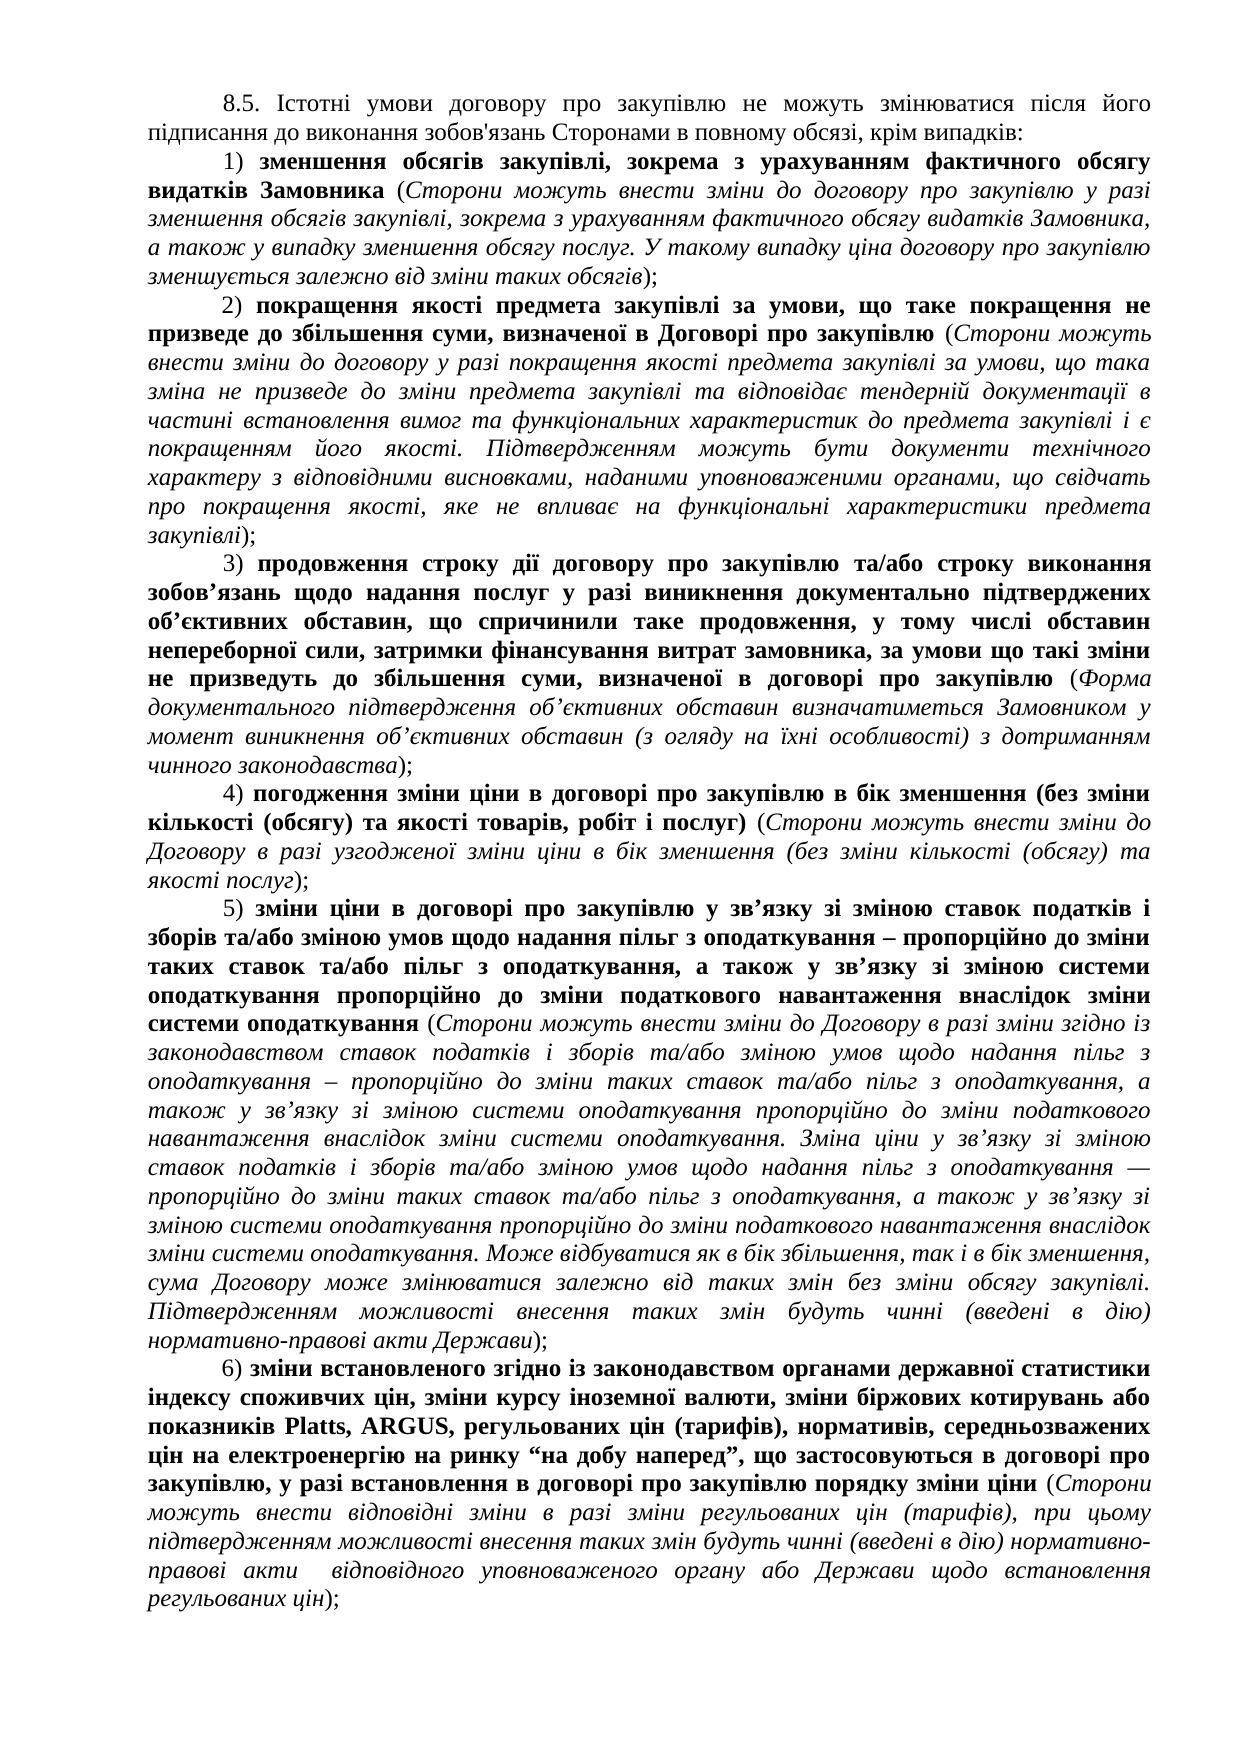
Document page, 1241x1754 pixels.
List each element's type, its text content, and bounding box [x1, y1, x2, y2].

text 5) зміни ціни в договорі про закупівлю у зв’язку зі зміною ставок податків і зборів та/або зміною умов щодо надання пільг з оподаткування – пропорційно до зміни таких ставок та/або пільг з оподаткування, а також у зв’язку зі зміною системи оподаткування пропорційно до зміни податкового навантаження внаслідок зміни системи оподаткування (Сторони можуть внести зміни до Договору в разі зміни згідно із законодавством ставок податків і зборів та/або зміною умов щодо надання пільг з оподаткування – пропорційно до зміни таких ставок та/або пільг з оподаткування, а також у зв’язку зі зміною системи оподаткування пропорційно до зміни податкового навантаження внаслідок зміни системи оподаткування. Зміна ціни у зв’язку зі зміною ставок податків і зборів та/або зміною умов щодо надання пільг з оподаткування — пропорційно до зміни таких ставок та/або пільг з оподаткування, а також у зв’язку зі зміною системи оподаткування пропорційно до зміни податкового навантаження внаслідок зміни системи оподаткування. Може відбуватися як в бік збільшення, так і в бік зменшення, сума Договору може змінюватися залежно від таких змін без зміни обсягу закупівлі. Підтвердженням можливості внесення таких змін будуть чинні (введені в дію) нормативно-правові акти Держави); [148, 893, 1152, 1353]
text 3) продовження строку дії договору про закупівлю та/або строку виконання зобов’язань щодо надання послуг у разі виникнення документально підтверджених об’єктивних обставин, що спричинили таке продовження, у тому числі обставин непереборної сили, затримки фінансування витрат замовника, за умови що такі зміни не призведуть до збільшення суми, визначеної в договорі про закупівлю (Форма документального підтвердження об’єктивних обставин визначатиметься Замовником у момент виникнення об’єктивних обставин (з огляду на їхні особливості) з дотриманням чинного законодавства); [148, 548, 1152, 778]
text 1) зменшення обсягів закупівлі, зокрема з урахуванням фактичного обсягу видатків Замовника (Сторони можуть внести зміни до договору про закупівлю у разі зменшення обсягів закупівлі, зокрема з урахуванням фактичного обсягу видатків Замовника, а також у випадку зменшення обсягу послуг. У такому випадку ціна договору про закупівлю зменшується залежно від зміни таких обсягів); [148, 146, 1152, 290]
text 6) зміни встановленого згідно із законодавством органами державної статистики індексу споживчих цін, зміни курсу іноземної валюти, зміни біржових котирувань або показників Platts, ARGUS, регульованих цін (тарифів), нормативів, середньозважених цін на електроенергію на ринку “на добу наперед”, що застосовуються в договорі про закупівлю, у разі встановлення в договорі про закупівлю порядку зміни ціни (Сторони можуть внести відповідні зміни в разі зміни регульованих цін (тарифів), при цьому підтвердженням можливості внесення таких змін будуть чинні (введені в дію) нормативно-правові акти відповідного уповноваженого органу або Держави щодо встановлення регульованих цін); [148, 1353, 1152, 1612]
text 4) погодження зміни ціни в договорі про закупівлю в бік зменшення (без зміни кількості (обсягу) та якості товарів, робіт і послуг) (Сторони можуть внести зміни до Договору в разі узгодженої зміни ціни в бік зменшення (без зміни кількості (обсягу) та якості послуг); [148, 778, 1152, 893]
text 8.5. Істотні умови договору про закупівлю не можуть змінюватися після його підписання до виконання зобов'язань Сторонами в повному обсязі, крім випадків: [148, 88, 1152, 146]
text 2) покращення якості предмета закупівлі за умови, що таке покращення не призведе до збільшення суми, визначеної в Договорі про закупівлю (Сторони можуть внести зміни до договору у разі покращення якості предмета закупівлі за умови, що така зміна не призведе до зміни предмета закупівлі та відповідає тендерній документації в частині встановлення вимог та функціональних характеристик до предмета закупівлі і є покращенням його якості. Підтвердженням можуть бути документи технічного характеру з відповідними висновками, наданими уповноваженими органами, що свідчать про покращення якості, яке не впливає на функціональні характеристики предмета закупівлі); [148, 290, 1152, 548]
